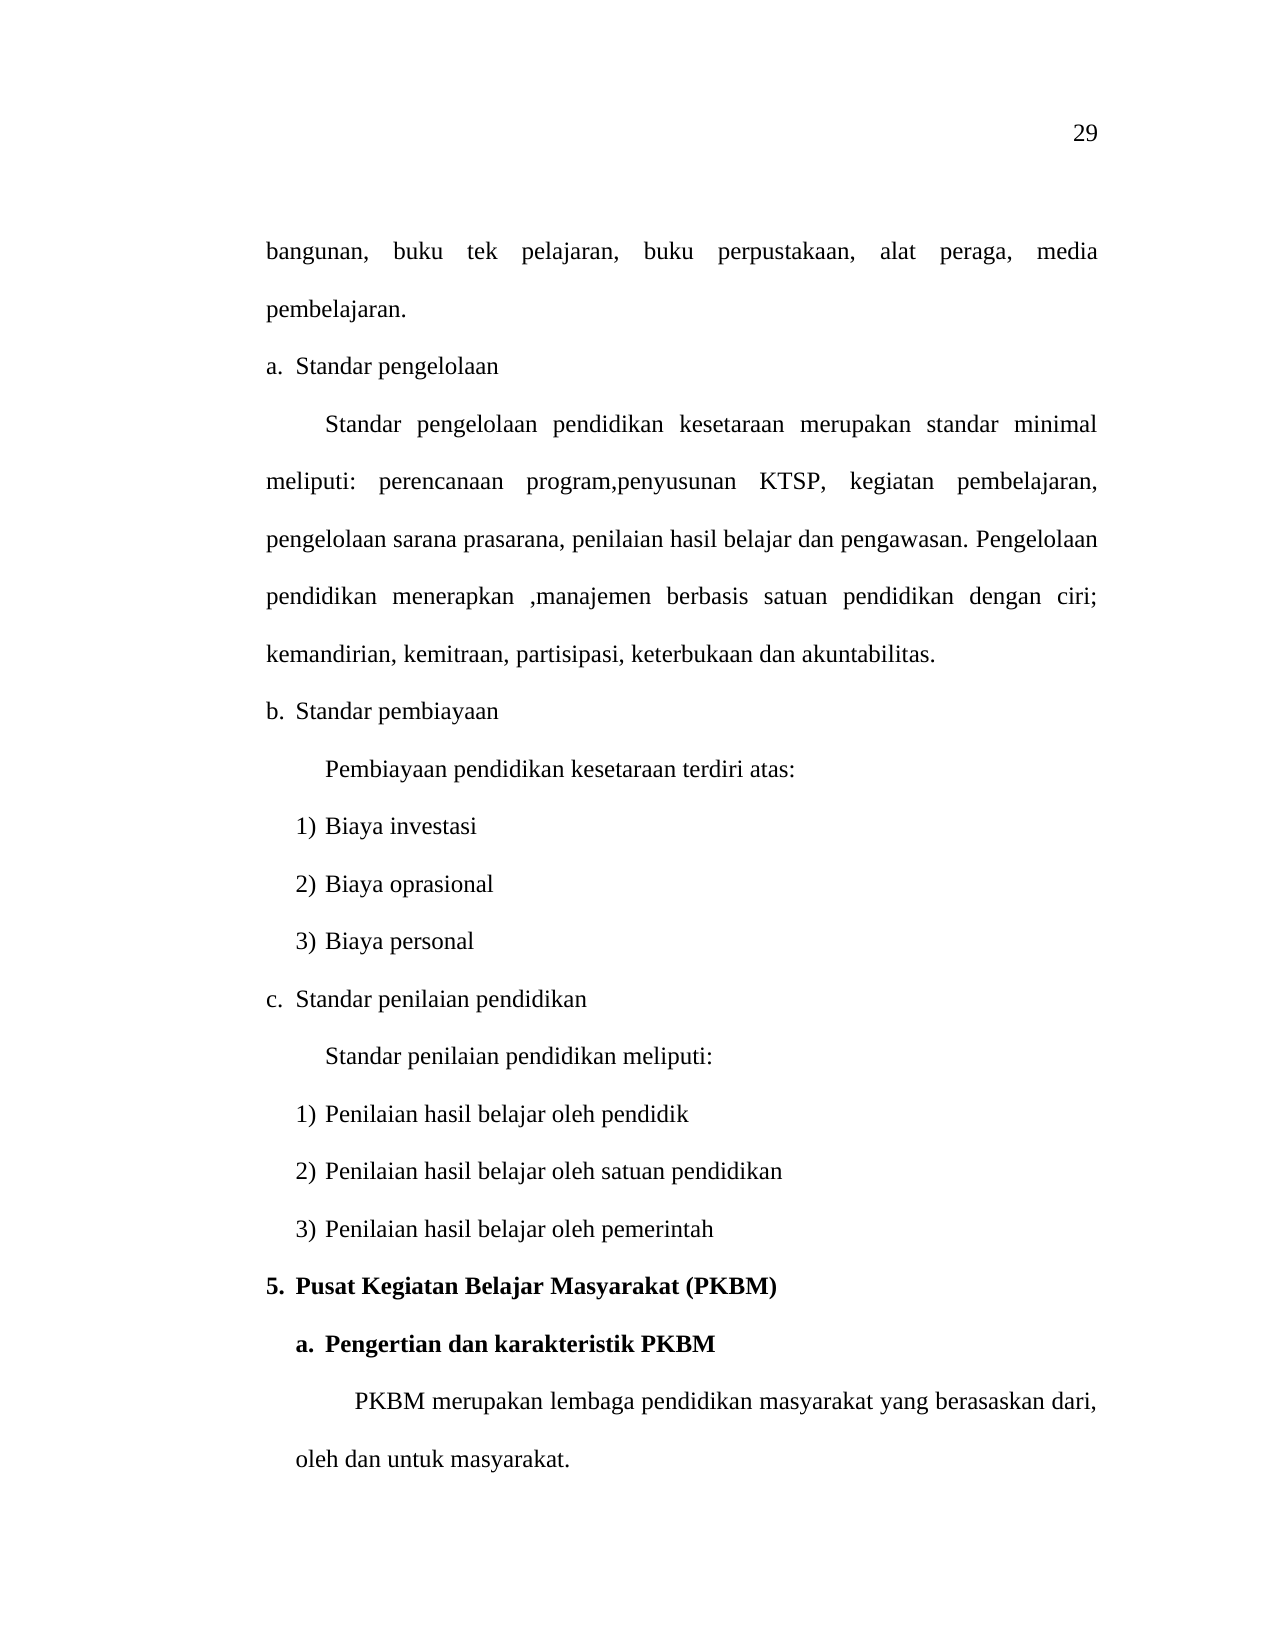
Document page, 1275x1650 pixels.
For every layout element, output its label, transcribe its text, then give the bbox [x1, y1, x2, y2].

list Penilaian hasil belajar oleh pemerintah [295, 1214, 1098, 1242]
list Penilaian hasil belajar oleh satuan pendidikan [295, 1156, 1098, 1185]
text Standar pengelolaan pendidikan kesetaraan merupakan standar minimal meliputi: perencanaan program,penyusunan KTSP, kegiatan pembelajaran, pengelolaan sarana prasarana, penilaian hasil belajar dan pengawasan. Pengelolaan pendidikan menerapkan ,manajemen berbasis satuan pendidikan dengan ciri; kemandirian, kemitraan, partisipasi, keterbukaan dan akuntabilitas. [266, 409, 1098, 667]
list Biaya investasi [295, 811, 1098, 840]
list Standar penilaian pendidikan [266, 984, 1098, 1012]
list Biaya oprasional [295, 869, 1098, 897]
list Penilaian hasil belajar oleh pendidik [295, 1099, 1098, 1127]
text Pembiayaan pendidikan kesetaraan terdiri atas: [266, 754, 1098, 782]
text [266, 236, 1098, 322]
list Standar pengelolaan [266, 351, 1098, 380]
list Pengertian dan karakteristik PKBM [295, 1329, 1098, 1357]
list PKBM merupakan lembaga pendidikan masyarakat yang berasaskan dari, oleh dan untuk masyarakat. [295, 1386, 1098, 1472]
list Pusat Kegiatan Belajar Masyarakat (PKBM) [266, 1271, 1098, 1300]
list Standar pembiayaan [266, 696, 1098, 725]
list Biaya personal [295, 926, 1098, 955]
text Standar penilaian pendidikan meliputi: [266, 1041, 1098, 1070]
